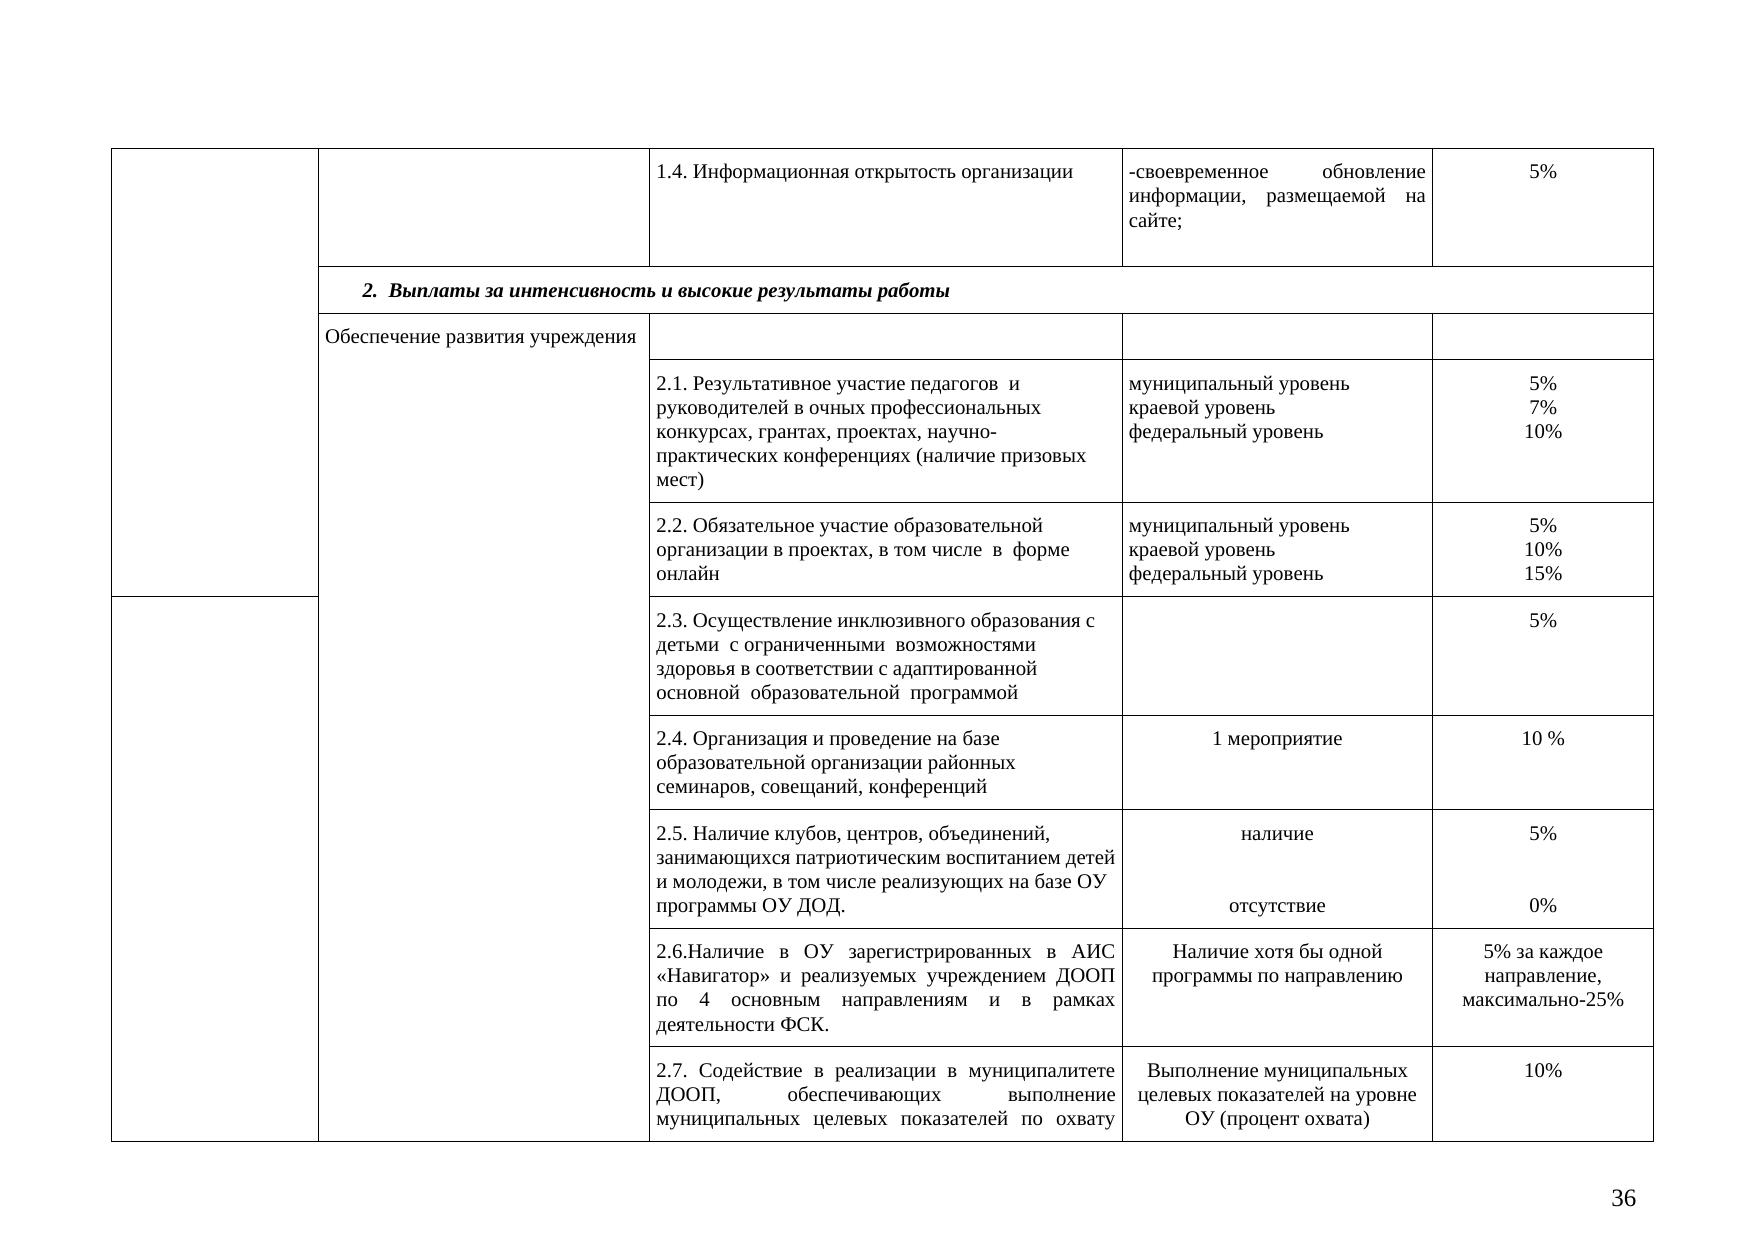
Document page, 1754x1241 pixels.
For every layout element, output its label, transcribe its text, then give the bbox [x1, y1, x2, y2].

table_cell 1 мероприятие [1123, 716, 1432, 809]
table_cell 2.1. Результативное участие педагогов и руководителей в очных профессиональных конкурсах, грантах, проектах, научно-практических конференциях (наличие призовых мест) [650, 360, 1122, 502]
table_cell 5% за каждое направление, максимально-25% [1433, 929, 1653, 1046]
table_cell 5% [1433, 149, 1653, 266]
table_cell 1.4. Информационная открытость организации [650, 149, 1122, 266]
table_cell 2.2. Обязательное участие образовательной организации в проектах, в том числе в форме онлайн [650, 503, 1122, 596]
table_cell -своевременное обновление информации, размещаемой на сайте; [1123, 149, 1432, 266]
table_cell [1123, 1047, 1432, 1141]
table_cell [1123, 314, 1432, 359]
table_cell Обеспечение развития учреждения [319, 314, 649, 1141]
table_cell 5% [1433, 597, 1653, 714]
table_cell Наличие хотя бы одной программы по направлению [1123, 929, 1432, 1046]
table_cell [650, 314, 1122, 359]
table_cell [112, 597, 318, 1141]
table_cell 2.4. Организация и проведение на базе образовательной организации районных семинаров, совещаний, конференций [650, 716, 1122, 809]
table_cell 2.3. Осуществление инклюзивного образования с детьми с ограниченными возможностями здоровья в соответствии с адаптированной основной образовательной программой [650, 597, 1122, 714]
table_cell [1433, 314, 1653, 359]
table_cell 2.6.Наличие в ОУ зарегистрированных в АИС «Навигатор» и реализуемых учреждением ДООП по 4 основным направлениям и в рамках деятельности ФСК. [650, 929, 1122, 1046]
table_cell 5% 7% 10% [1433, 360, 1653, 502]
table_cell 10% [1433, 1047, 1653, 1141]
table_cell 5% 0% [1433, 810, 1653, 928]
table_cell 2.5. Наличие клубов, центров, объединений, занимающихся патриотическим воспитанием детей и молодежи, в том числе реализующих на базе ОУ программы ОУ ДОД. [650, 810, 1122, 928]
table_cell 5% 10% 15% [1433, 503, 1653, 596]
table_cell муниципальный уровень краевой уровень федеральный уровень [1123, 360, 1432, 502]
table_cell [319, 149, 649, 266]
table_cell 2. Выплаты за интенсивность и высокие результаты работы [319, 267, 1653, 313]
table_cell 10 % [1433, 716, 1653, 809]
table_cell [650, 1047, 1122, 1141]
table_cell [1123, 597, 1432, 714]
table_cell наличие отсутствие [1123, 810, 1432, 928]
table_cell муниципальный уровень краевой уровень федеральный уровень [1123, 503, 1432, 596]
